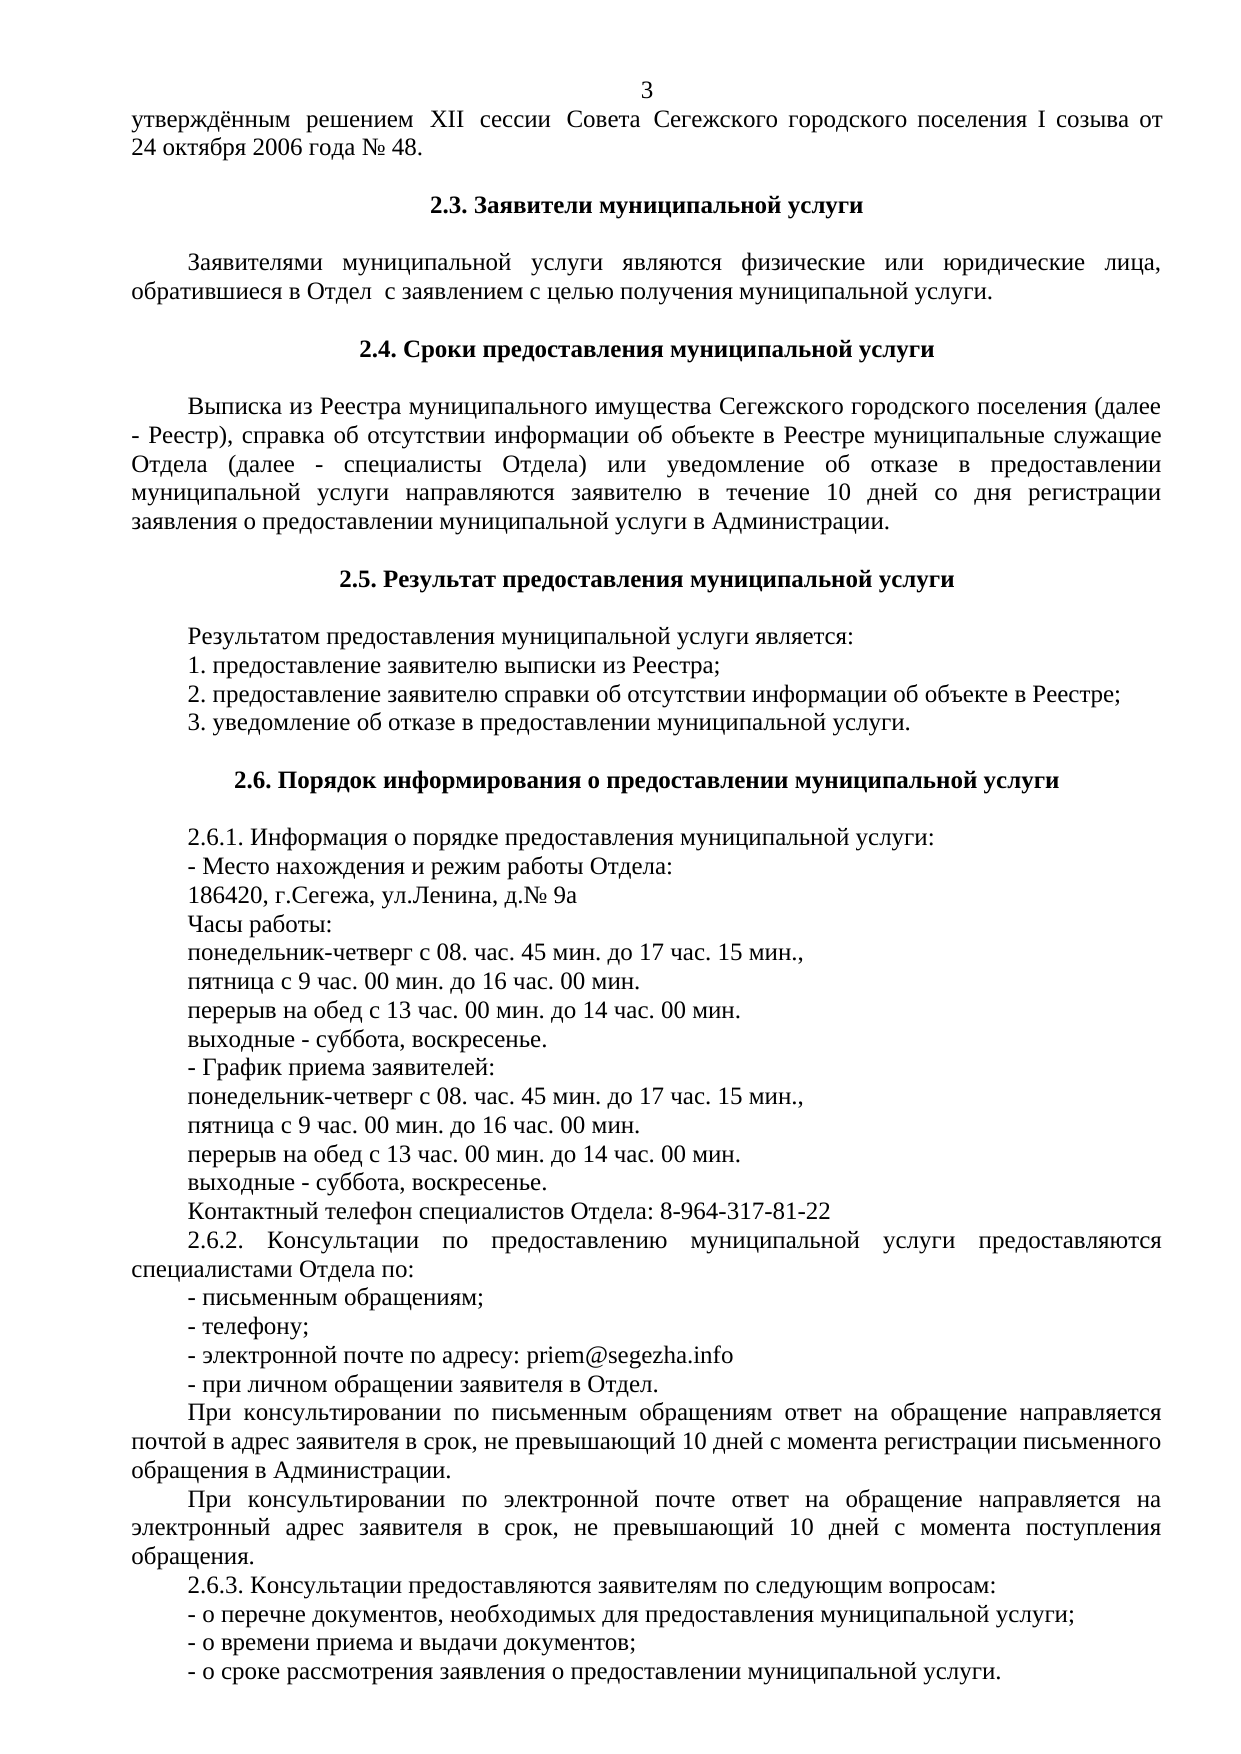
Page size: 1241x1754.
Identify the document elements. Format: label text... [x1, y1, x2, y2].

text 3. уведомление об отказе в предоставлении муниципальной услуги. [131, 707, 1162, 736]
text - о времени приема и выдачи документов; [131, 1627, 1162, 1656]
text Результатом предоставления муниципальной услуги является: [131, 621, 1162, 650]
text 2. предоставление заявителю справки об отсутствии информации об объекте в Реестре; [131, 679, 1162, 707]
text 1. предоставление заявителю выписки из Реестра; [131, 650, 1162, 679]
text 2.3. Заявители муниципальной услуги [131, 190, 1162, 219]
text Контактный телефон специалистов Отдела: 8-964-317-81-22 [131, 1196, 1162, 1225]
text - График приема заявителей: [131, 1052, 1162, 1081]
text выходные - суббота, воскресенье. [131, 1024, 1162, 1052]
text - телефону; [131, 1311, 1162, 1340]
text перерыв на обед с 13 час. 00 мин. до 14 час. 00 мин. [131, 1139, 1162, 1167]
text пятница с 9 час. 00 мин. до 16 час. 00 мин. [131, 1110, 1162, 1139]
text - электронной почте по адресу: priem@segezha.info [131, 1340, 1162, 1369]
text - при личном обращении заявителя в Отдел. [131, 1369, 1162, 1397]
text 2.4. Сроки предоставления муниципальной услуги [131, 334, 1162, 362]
text - письменным обращениям; [131, 1282, 1162, 1311]
text При консультировании по письменным обращениям ответ на обращение направляется почтой в адрес заявителя в срок, не превышающий 10 дней с момента регистрации письменного обращения в Администрации. [131, 1397, 1162, 1484]
text выходные - суббота, воскресенье. [131, 1167, 1162, 1196]
text Выписка из Реестра муниципального имущества Сегежского городского поселения (далее - Реестр), справка об отсутствии информации об объекте в Реестре муниципальные служащие Отдела (далее - специалисты Отдела) или уведомление об отказе в предоставлении муниципальной услуги направляются заявителю в течение 10 дней со дня регистрации заявления о предоставлении муниципальной услуги в Администрации. [131, 391, 1162, 535]
text - Место нахождения и режим работы Отдела: [131, 851, 1162, 880]
text Заявителями муниципальной услуги являются физические или юридические лица, обратившиеся в Отдел с заявлением с целью получения муниципальной услуги. [131, 247, 1162, 305]
text 186420, г.Сегежа, ул.Ленина, д.№ 9а [131, 880, 1162, 909]
text - о перечне документов, необходимых для предоставления муниципальной услуги; [131, 1599, 1162, 1627]
text 2.6.1. Информация о порядке предоставления муниципальной услуги: [131, 822, 1162, 851]
text понедельник-четверг с 08. час. 45 мин. до 17 час. 15 мин., [131, 1081, 1162, 1110]
text 2.6.3. Консультации предоставляются заявителям по следующим вопросам: [131, 1570, 1162, 1599]
text понедельник-четверг с 08. час. 45 мин. до 17 час. 15 мин., [131, 937, 1162, 966]
text 2.6.2. Консультации по предоставлению муниципальной услуги предоставляются специалистами Отдела по: [131, 1225, 1162, 1282]
text пятница с 9 час. 00 мин. до 16 час. 00 мин. [131, 966, 1162, 995]
text Часы работы: [131, 909, 1162, 937]
text 2.6. Порядок информирования о предоставлении муниципальной услуги [131, 765, 1162, 794]
text 2.5. Результат предоставления муниципальной услуги [131, 564, 1162, 592]
text - о сроке рассмотрения заявления о предоставлении муниципальной услуги. [131, 1656, 1162, 1685]
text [131, 104, 1162, 161]
text перерыв на обед с 13 час. 00 мин. до 14 час. 00 мин. [131, 995, 1162, 1024]
text При консультировании по электронной почте ответ на обращение направляется на электронный адрес заявителя в срок, не превышающий 10 дней с момента поступления обращения. [131, 1484, 1162, 1570]
